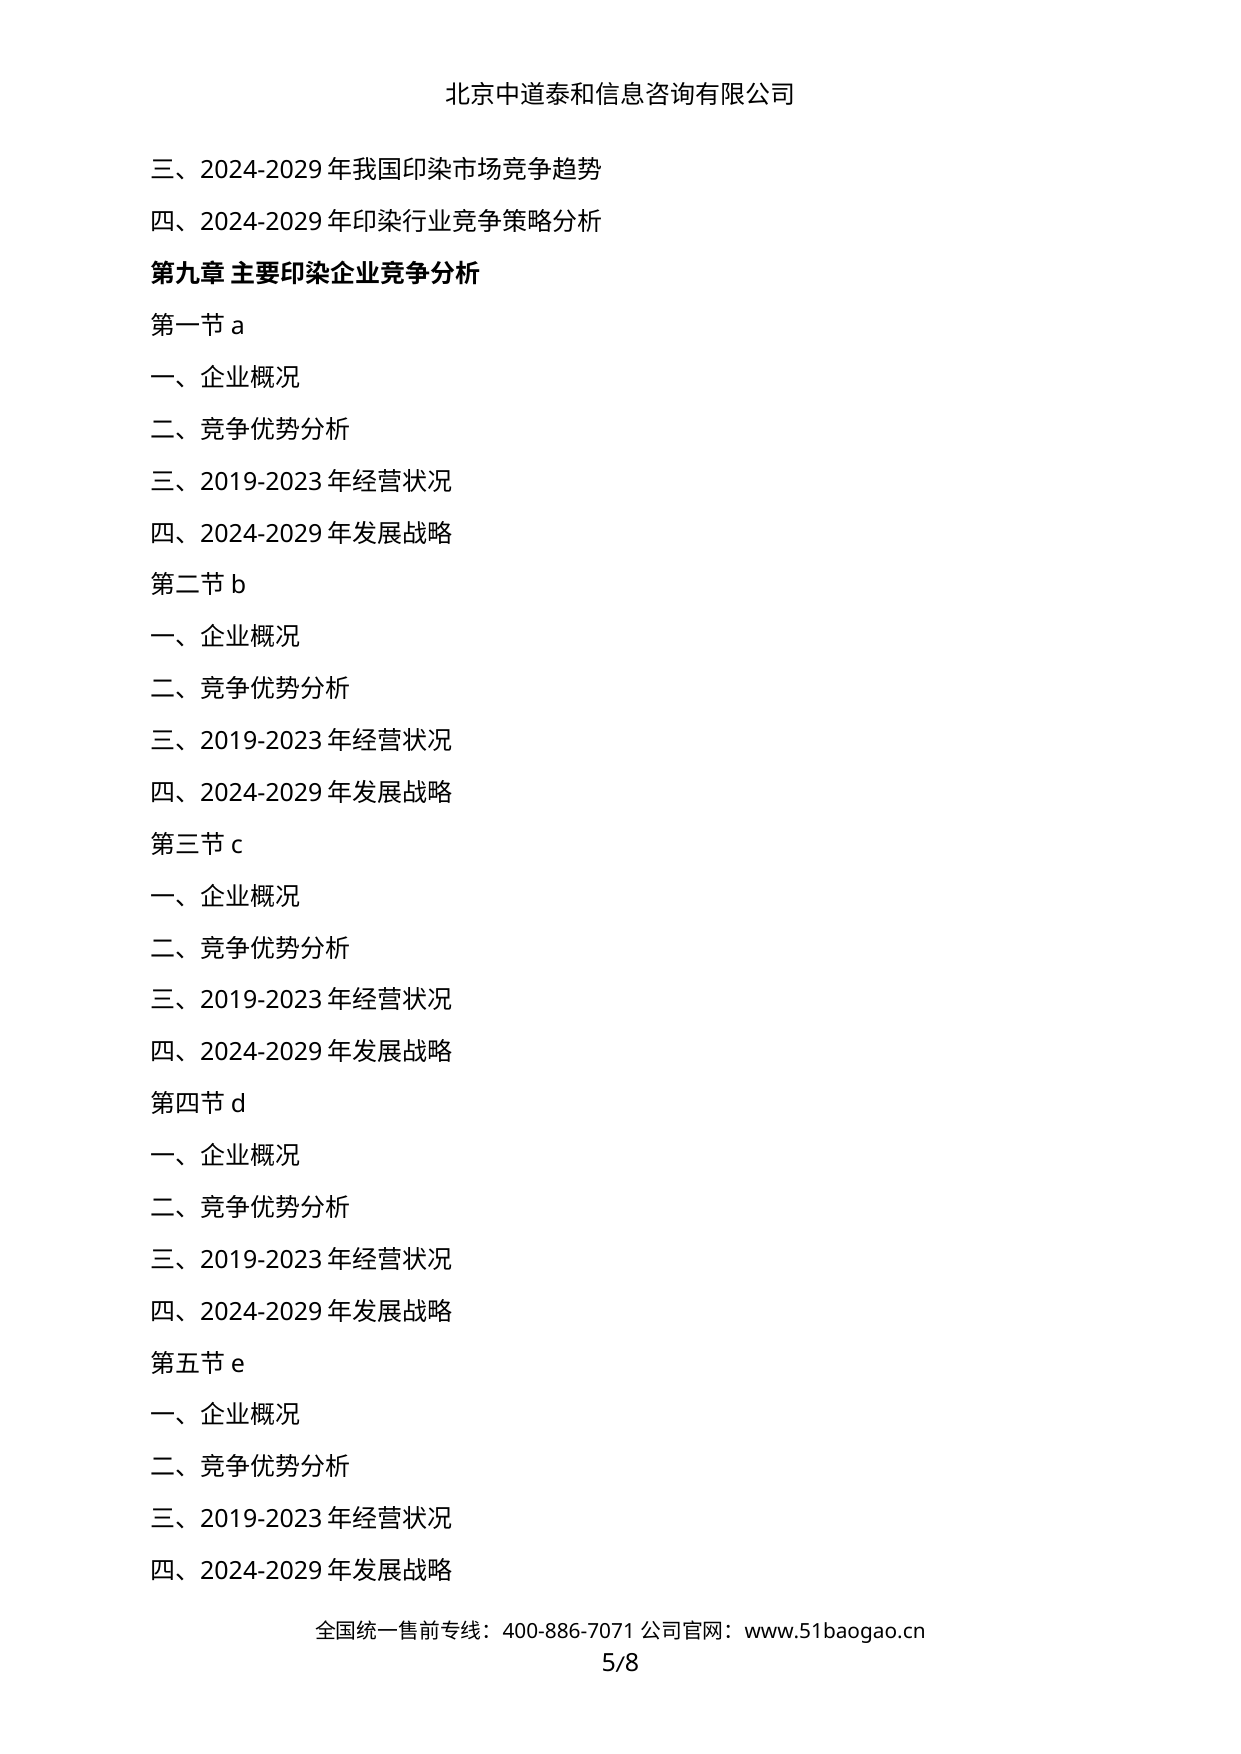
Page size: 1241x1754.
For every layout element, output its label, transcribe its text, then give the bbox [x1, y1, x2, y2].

text 三、2019-2023年经营状况 [150, 980, 1090, 1016]
text 三、2019-2023年经营状况 [150, 1239, 1090, 1276]
text 第九章 主要印染企业竞争分析 [150, 254, 1090, 290]
text 三、2024-2029年我国印染市场竞争趋势 [150, 150, 1090, 186]
text 二、竞争优势分析 [150, 1187, 1090, 1224]
text 第二节 b [150, 565, 1090, 601]
text 二、竞争优势分析 [150, 928, 1090, 964]
text 二、竞争优势分析 [150, 669, 1090, 705]
text 一、企业概况 [150, 1136, 1090, 1172]
text 三、2019-2023年经营状况 [150, 721, 1090, 757]
text 一、企业概况 [150, 617, 1090, 653]
text 二、竞争优势分析 [150, 409, 1090, 446]
text 一、企业概况 [150, 876, 1090, 912]
text 第三节 c [150, 824, 1090, 861]
text 四、2024-2029年发展战略 [150, 1291, 1090, 1327]
text 三、2019-2023年经营状况 [150, 1499, 1090, 1535]
text 四、2024-2029年发展战略 [150, 513, 1090, 549]
text 第一节 a [150, 306, 1090, 342]
text 四、2024-2029年发展战略 [150, 1551, 1090, 1587]
text 三、2019-2023年经营状况 [150, 461, 1090, 497]
text 第五节 e [150, 1343, 1090, 1379]
text 第四节 d [150, 1084, 1090, 1120]
text 四、2024-2029年印染行业竞争策略分析 [150, 202, 1090, 238]
text 一、企业概况 [150, 1395, 1090, 1431]
text 四、2024-2029年发展战略 [150, 1032, 1090, 1068]
text 二、竞争优势分析 [150, 1447, 1090, 1483]
text 一、企业概况 [150, 357, 1090, 394]
text 四、2024-2029年发展战略 [150, 772, 1090, 809]
